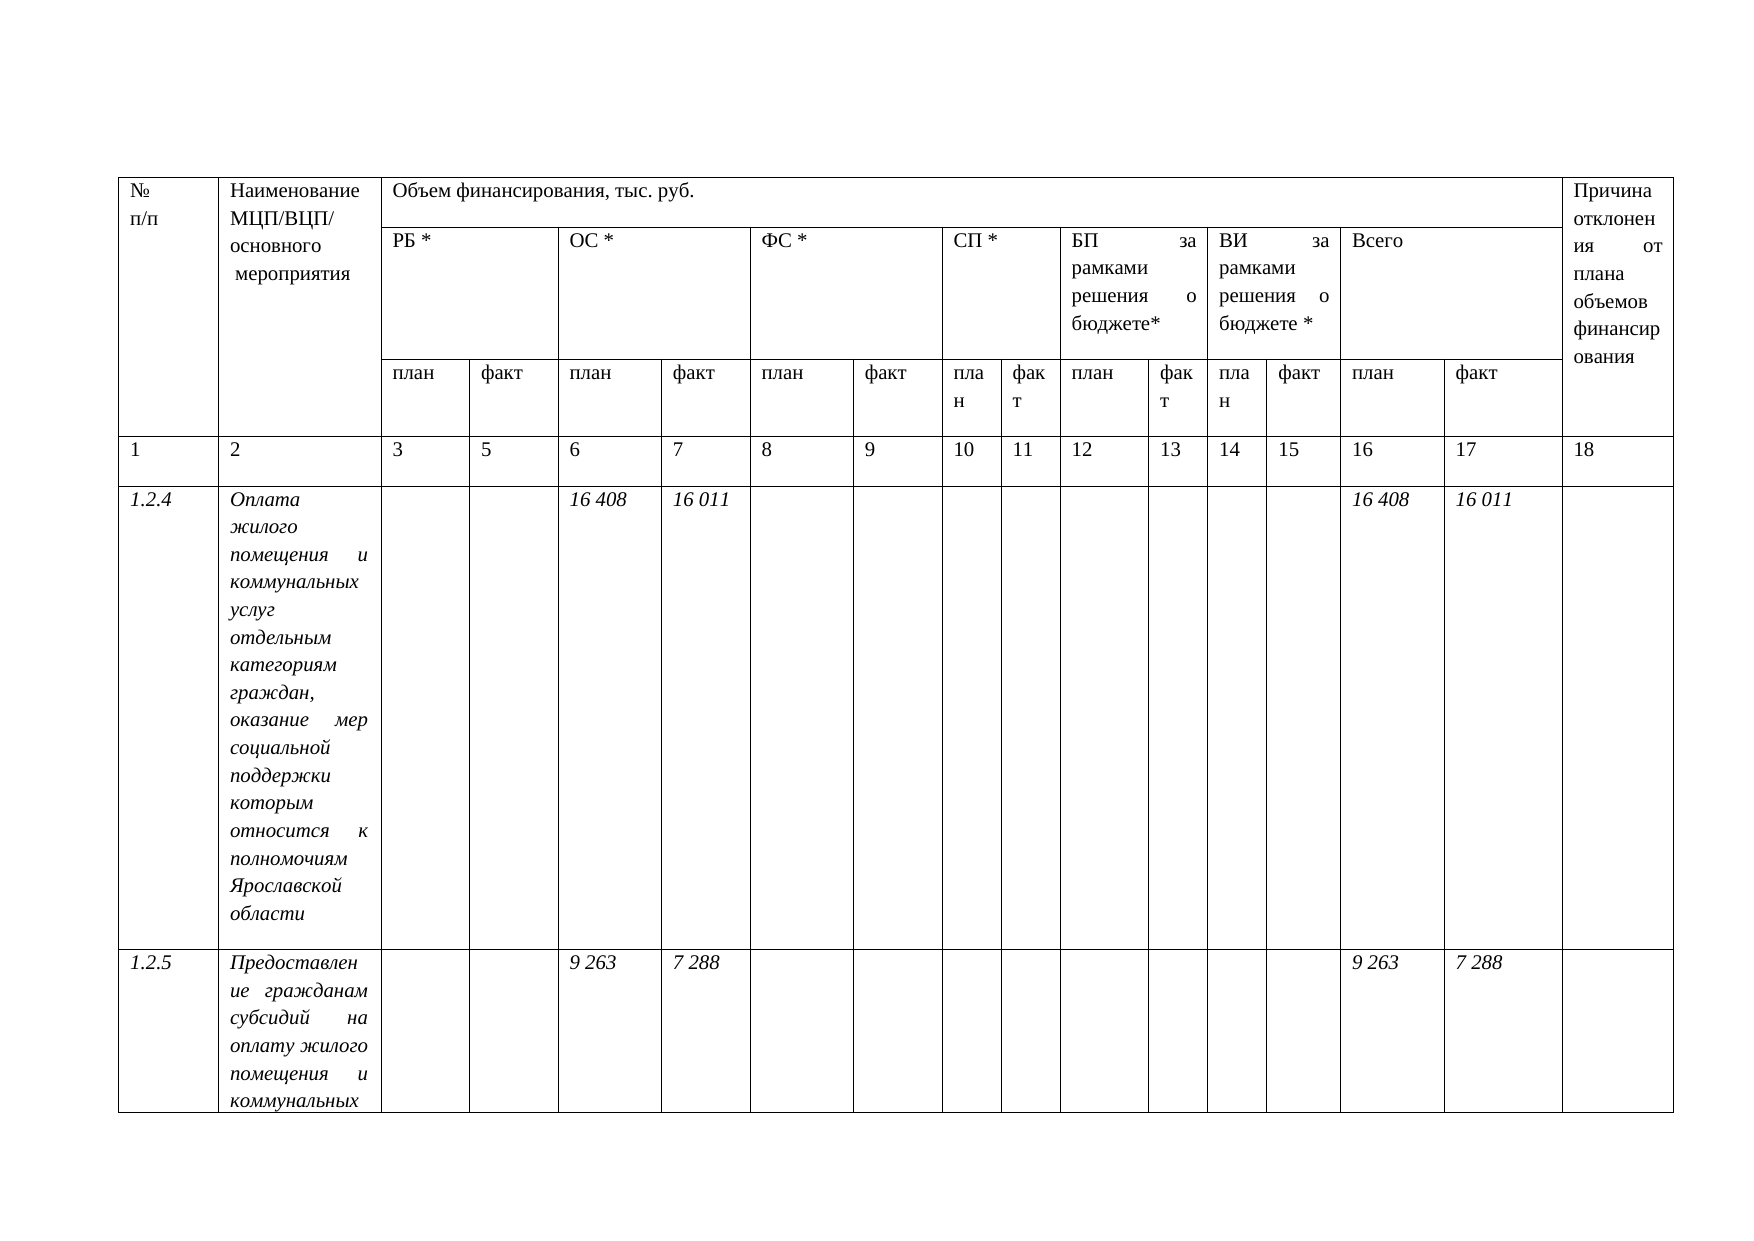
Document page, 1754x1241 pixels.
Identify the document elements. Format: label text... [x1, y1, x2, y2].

table_cell план [559, 360, 661, 436]
table_cell ОС * [559, 228, 750, 359]
table_cell факт [470, 360, 558, 436]
table_cell 3 [382, 437, 469, 486]
table_cell 9 263 [559, 950, 661, 1112]
table_header Объем финансирования, тыс. руб. [382, 178, 1562, 227]
table_cell 12 [1061, 437, 1148, 486]
table_cell план [943, 360, 1001, 436]
table_cell ВИ за рамками решения о бюджете * [1208, 228, 1340, 359]
table_cell 17 [1445, 437, 1562, 486]
table_cell план [751, 360, 853, 436]
table_cell 7 288 [1445, 950, 1562, 1112]
table_cell 5 [470, 437, 558, 486]
table_cell СП * [943, 228, 1060, 359]
table_cell 9 [854, 437, 942, 486]
table_cell Предоставление гражданам субсидий на оплату жилого помещения и коммунальных услуг [219, 950, 381, 1112]
table_cell 16 011 [662, 487, 750, 949]
table_cell [1061, 487, 1148, 949]
table_cell 1.2.5 [119, 950, 218, 1112]
table_cell БП за рамками решения о бюджете* [1061, 228, 1207, 359]
table_cell [943, 950, 1001, 1112]
table_cell 14 [1208, 437, 1266, 486]
table_cell [854, 487, 942, 949]
table_cell план [1208, 360, 1266, 436]
table_cell 16 408 [559, 487, 661, 949]
table_cell 7 [662, 437, 750, 486]
table_cell [1267, 487, 1340, 949]
table_cell 1.2.4 [119, 487, 218, 949]
table_cell [1267, 950, 1340, 1112]
table_cell факт [1267, 360, 1340, 436]
table_cell [751, 487, 853, 949]
table_cell [1208, 487, 1266, 949]
table_cell [382, 487, 469, 949]
table_cell факт [1149, 360, 1207, 436]
table_cell [470, 487, 558, 949]
table_cell 13 [1149, 437, 1207, 486]
table_cell 16 [1341, 437, 1444, 486]
table_cell факт [662, 360, 750, 436]
table_cell [1149, 950, 1207, 1112]
table_cell [1002, 950, 1060, 1112]
table_cell [1208, 950, 1266, 1112]
table_cell РБ * [382, 228, 558, 359]
table_cell факт [1002, 360, 1060, 436]
table_cell 16 011 [1445, 487, 1562, 949]
table_cell [854, 950, 942, 1112]
table_cell 15 [1267, 437, 1340, 486]
table_cell [943, 487, 1001, 949]
table_cell план [1341, 360, 1444, 436]
table_cell 2 [219, 437, 381, 486]
table_cell 1 [119, 437, 218, 486]
table_cell 7 288 [662, 950, 750, 1112]
table_cell [1563, 487, 1673, 949]
table_cell 10 [943, 437, 1001, 486]
table_cell Оплата жилого помещения и коммунальных услуг отдельным категориям граждан, оказание мер социальной поддержки которым относится к полномочиям Ярославской области [219, 487, 381, 949]
table_cell [1002, 487, 1060, 949]
table_cell факт [854, 360, 942, 436]
table_cell [751, 950, 853, 1112]
table_header Причина отклонения от плана объемов финансирования [1563, 178, 1673, 436]
table_header Наименование МЦП/ВЦП/ основного мероприятия [219, 178, 381, 436]
table_cell 16 408 [1341, 487, 1444, 949]
table_header № п/п [119, 178, 218, 436]
table_cell [382, 950, 469, 1112]
table_cell 6 [559, 437, 661, 486]
table_cell [1061, 950, 1148, 1112]
table_cell [1563, 950, 1673, 1112]
table_cell план [382, 360, 469, 436]
table_cell план [1061, 360, 1148, 436]
table_cell 8 [751, 437, 853, 486]
table_cell Всего [1341, 228, 1562, 359]
table_cell 18 [1563, 437, 1673, 486]
table_cell 11 [1002, 437, 1060, 486]
table_cell факт [1445, 360, 1562, 436]
table_cell [470, 950, 558, 1112]
table_cell 9 263 [1341, 950, 1444, 1112]
table_cell [1149, 487, 1207, 949]
table_cell ФС * [751, 228, 942, 359]
